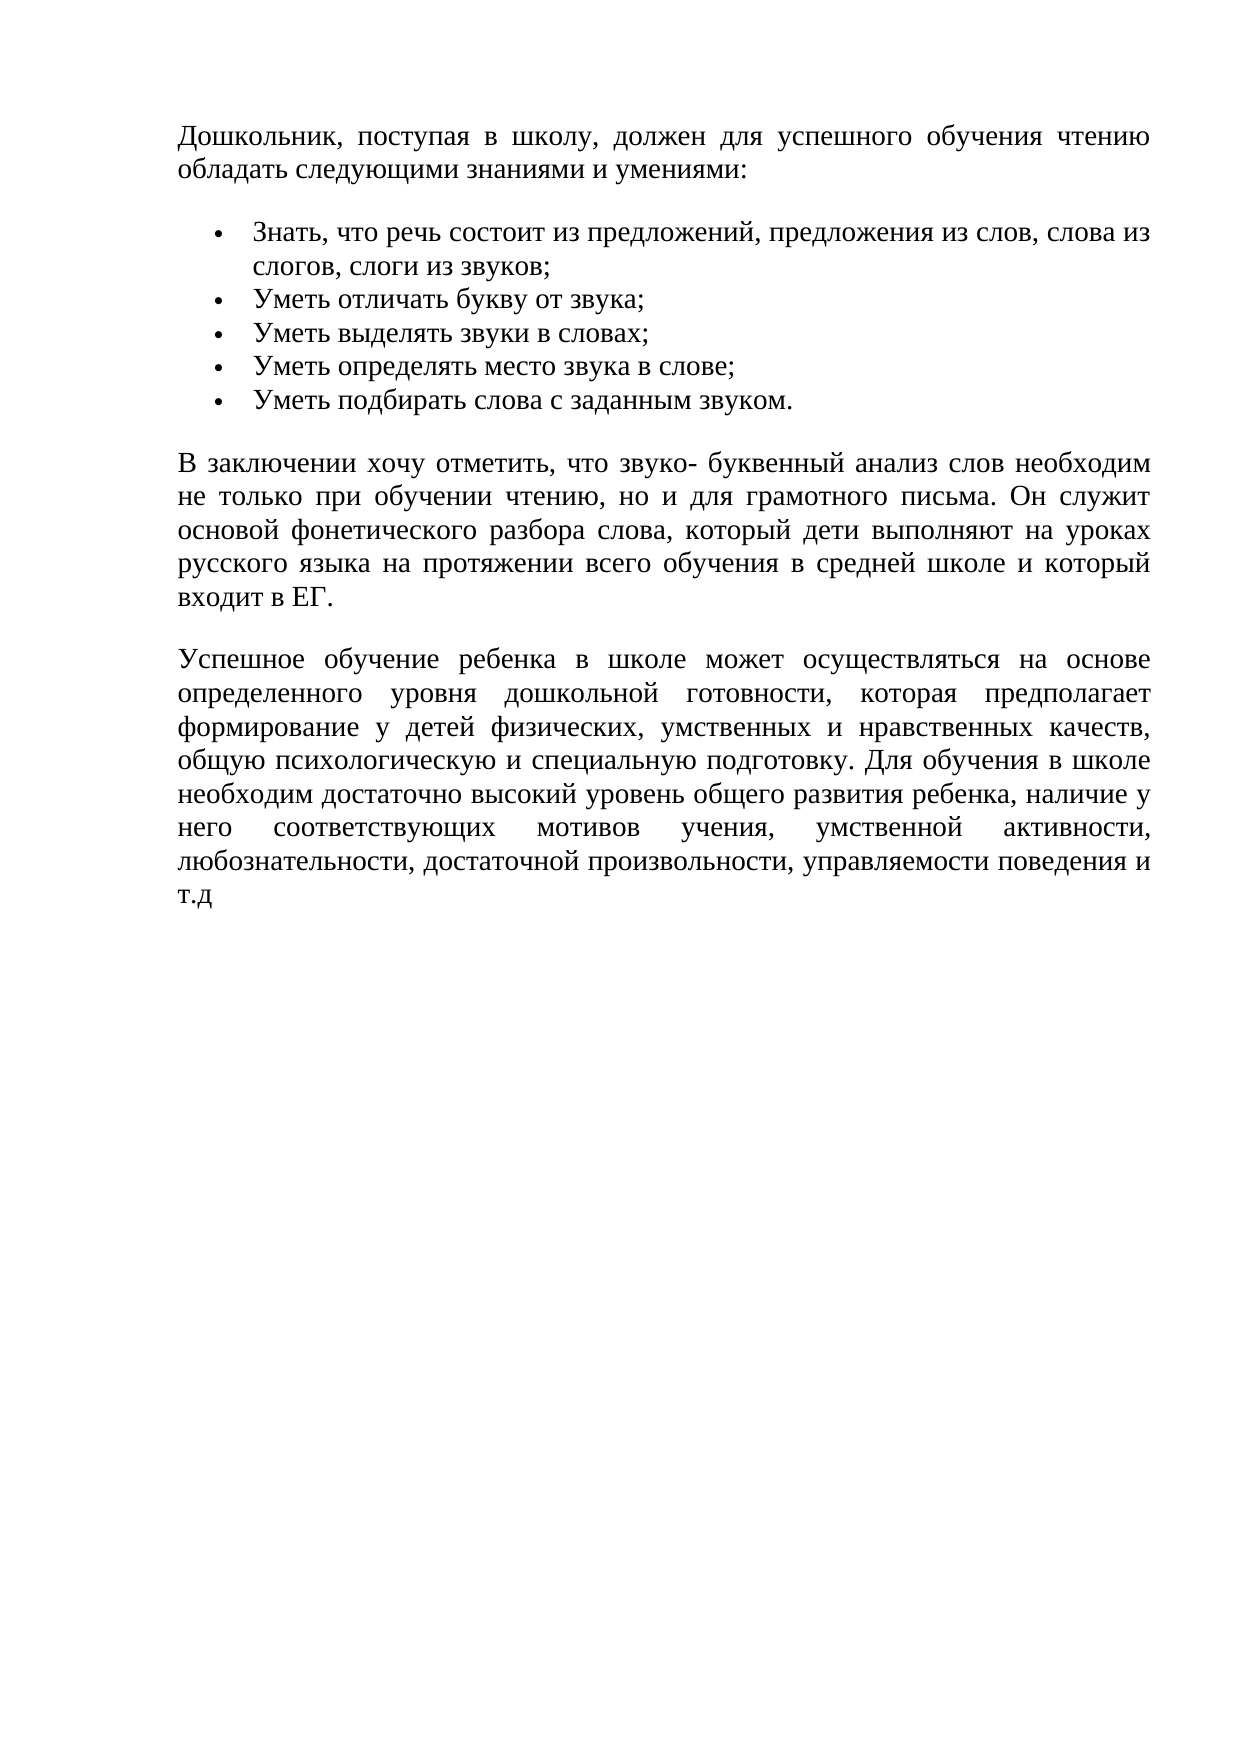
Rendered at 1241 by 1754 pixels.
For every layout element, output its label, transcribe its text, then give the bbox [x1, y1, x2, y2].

text В заключении хочу отметить, что звуко- буквенный анализ слов необходим не только при обучении чтению, но и для грамотного письма. Он служит основой фонетического разбора слова, который дети выполняют на уроках русского языка на протяжении всего обучения в средней школе и который входит в ЕГ. [177, 445, 1152, 612]
text Успешное обучение ребенка в школе может осуществляться на основе определенного уровня дошкольной готовности, которая предполагает формирование у детей физических, умственных и нравственных качеств, общую психологическую и специальную подготовку. Для обучения в школе необходим достаточно высокий уровень общего развития ребенка, наличие у него соответствующих мотивов учения, умственной активности, любознательности, достаточной произвольности, управляемости поведения и т.д [177, 642, 1152, 938]
list Уметь подбирать слова с заданным звуком. [215, 382, 1152, 416]
list Уметь отличать букву от звука; [215, 281, 1152, 315]
list Знать, что речь состоит из предложений, предложения из слов, слова из слогов, слоги из звуков; [215, 214, 1152, 281]
list Уметь определять место звука в слове; [215, 348, 1152, 382]
list Уметь выделять звуки в словах; [215, 315, 1152, 348]
text Дошкольник, поступая в школу, должен для успешного обучения чтению обладать следующими знаниями и умениями: [177, 118, 1152, 185]
